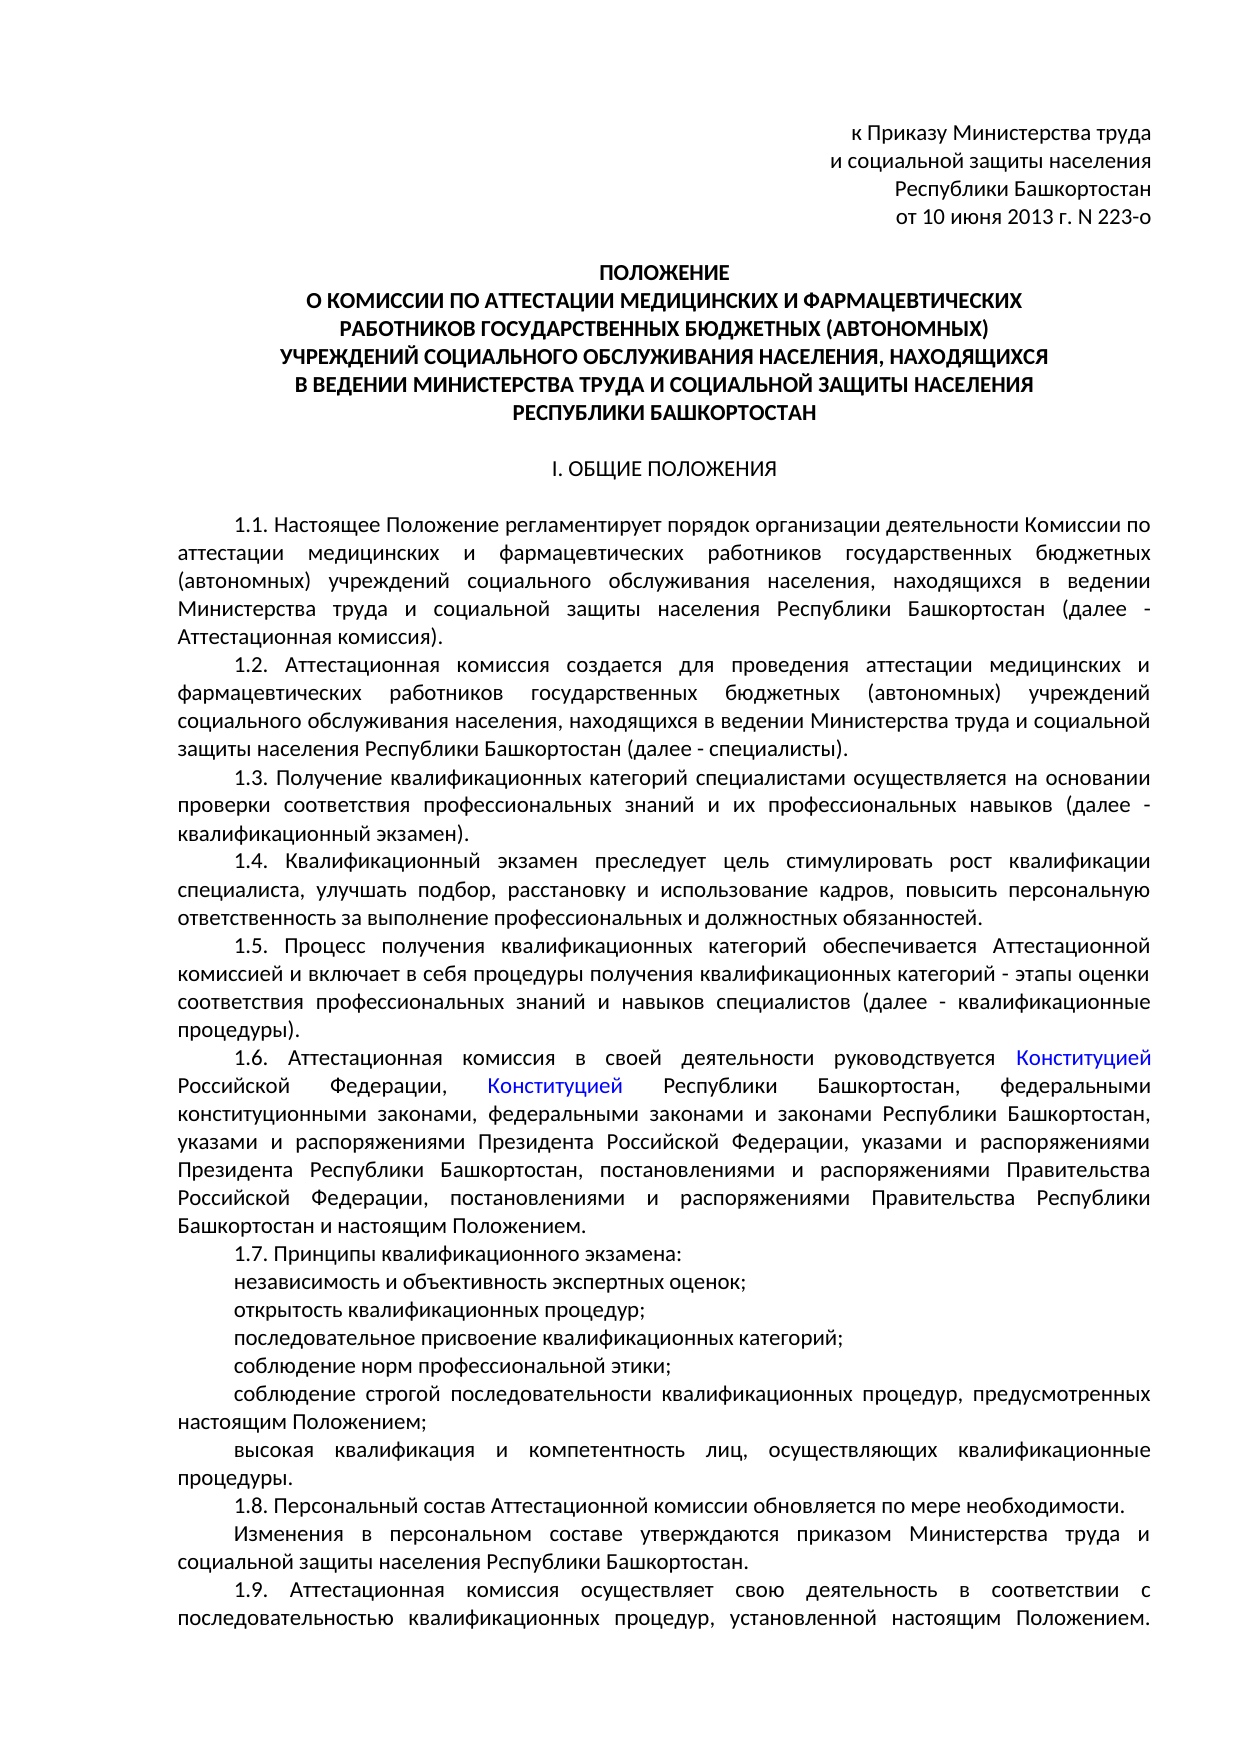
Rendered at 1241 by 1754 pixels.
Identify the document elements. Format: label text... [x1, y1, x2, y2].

text соблюдение строгой последовательности квалификационных процедур, предусмотренных настоящим Положением; [177, 1379, 1152, 1435]
text высокая квалификация и компетентность лиц, осуществляющих квалификационные процедуры. [177, 1435, 1152, 1491]
text последовательное присвоение квалификационных категорий; [177, 1323, 1152, 1351]
text О КОМИССИИ ПО АТТЕСТАЦИИ МЕДИЦИНСКИХ И ФАРМАЦЕВТИЧЕСКИХ [177, 286, 1152, 314]
text 1.6. Аттестационная комиссия в своей деятельности руководствуется Конституцией Российской Федерации, Конституцией Республики Башкортостан, федеральными конституционными законами, федеральными законами и законами Республики Башкортостан, указами и распоряжениями Президента Российской Федерации, указами и распоряжениями Президента Республики Башкортостан, постановлениями и распоряжениями Правительства Российской Федерации, постановлениями и распоряжениями Правительства Республики Башкортостан и настоящим Положением. [177, 1043, 1152, 1239]
text 1.1. Настоящее Положение регламентирует порядок организации деятельности Комиссии по аттестации медицинских и фармацевтических работников государственных бюджетных (автономных) учреждений социального обслуживания населения, находящихся в ведении Министерства труда и социальной защиты населения Республики Башкортостан (далее - Аттестационная комиссия). [177, 510, 1152, 651]
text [177, 1575, 1152, 1631]
text РЕСПУБЛИКИ БАШКОРТОСТАН [177, 398, 1152, 426]
text I. ОБЩИЕ ПОЛОЖЕНИЯ [177, 454, 1152, 482]
text РАБОТНИКОВ ГОСУДАРСТВЕННЫХ БЮДЖЕТНЫХ (АВТОНОМНЫХ) [177, 314, 1152, 342]
text 1.2. Аттестационная комиссия создается для проведения аттестации медицинских и фармацевтических работников государственных бюджетных (автономных) учреждений социального обслуживания населения, находящихся в ведении Министерства труда и социальной защиты населения Республики Башкортостан (далее - специалисты). [177, 651, 1152, 763]
text от 10 июня 2013 г. N 223-о [177, 202, 1152, 230]
text 1.4. Квалификационный экзамен преследует цель стимулировать рост квалификации специалиста, улучшать подбор, расстановку и использование кадров, повысить персональную ответственность за выполнение профессиональных и должностных обязанностей. [177, 847, 1152, 931]
text и социальной защиты населения [177, 146, 1152, 174]
text Республики Башкортостан [177, 174, 1152, 202]
text ПОЛОЖЕНИЕ [177, 258, 1152, 286]
text 1.7. Принципы квалификационного экзамена: [177, 1239, 1152, 1267]
text открытость квалификационных процедур; [177, 1295, 1152, 1323]
text В ВЕДЕНИИ МИНИСТЕРСТВА ТРУДА И СОЦИАЛЬНОЙ ЗАЩИТЫ НАСЕЛЕНИЯ [177, 370, 1152, 398]
text УЧРЕЖДЕНИЙ СОЦИАЛЬНОГО ОБСЛУЖИВАНИЯ НАСЕЛЕНИЯ, НАХОДЯЩИХСЯ [177, 342, 1152, 370]
text к Приказу Министерства труда [177, 118, 1152, 146]
text соблюдение норм профессиональной этики; [177, 1351, 1152, 1379]
text 1.8. Персональный состав Аттестационной комиссии обновляется по мере необходимости. [177, 1491, 1152, 1519]
text независимость и объективность экспертных оценок; [177, 1267, 1152, 1295]
text 1.5. Процесс получения квалификационных категорий обеспечивается Аттестационной комиссией и включает в себя процедуры получения квалификационных категорий - этапы оценки соответствия профессиональных знаний и навыков специалистов (далее - квалификационные процедуры). [177, 931, 1152, 1043]
text 1.3. Получение квалификационных категорий специалистами осуществляется на основании проверки соответствия профессиональных знаний и их профессиональных навыков (далее - квалификационный экзамен). [177, 763, 1152, 847]
text Изменения в персональном составе утверждаются приказом Министерства труда и социальной защиты населения Республики Башкортостан. [177, 1519, 1152, 1575]
